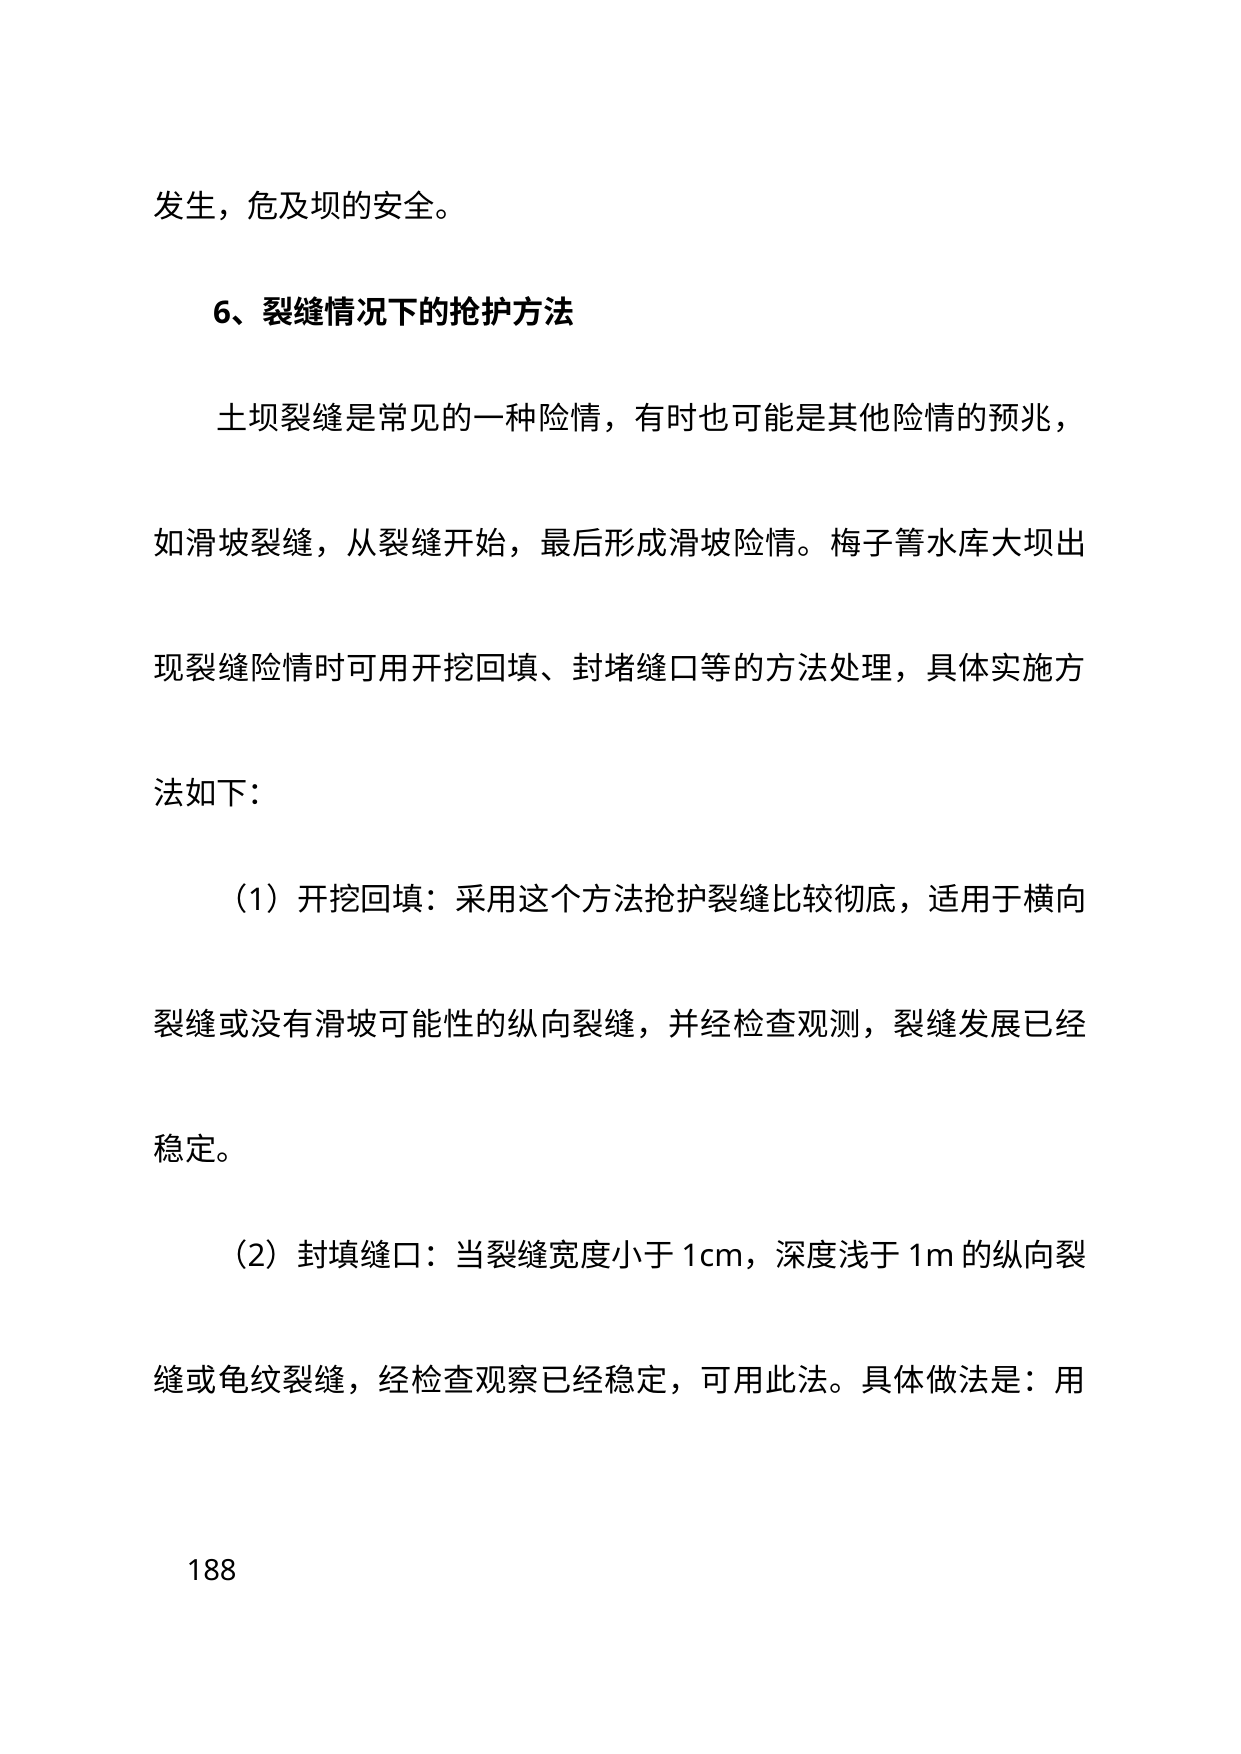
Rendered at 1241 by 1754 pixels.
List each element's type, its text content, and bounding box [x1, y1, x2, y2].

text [153, 1211, 1087, 1419]
text （1）开挖回填：采用这个方法抢护裂缝比较彻底，适用于横向裂缝或没有滑坡可能性的纵向裂缝，并经检查观测，裂缝发展已经稳定。 [153, 855, 1087, 1188]
text 土坝裂缝是常见的一种险情，有时也可能是其他险情的预兆，如滑坡裂缝，从裂缝开始，最后形成滑坡险情。梅子箐水库大坝出现裂缝险情时可用开挖回填、封堵缝口等的方法处理，具体实施方法如下： [153, 374, 1087, 832]
text 6、裂缝情况下的抢护方法 [153, 268, 1087, 351]
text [153, 162, 1087, 245]
